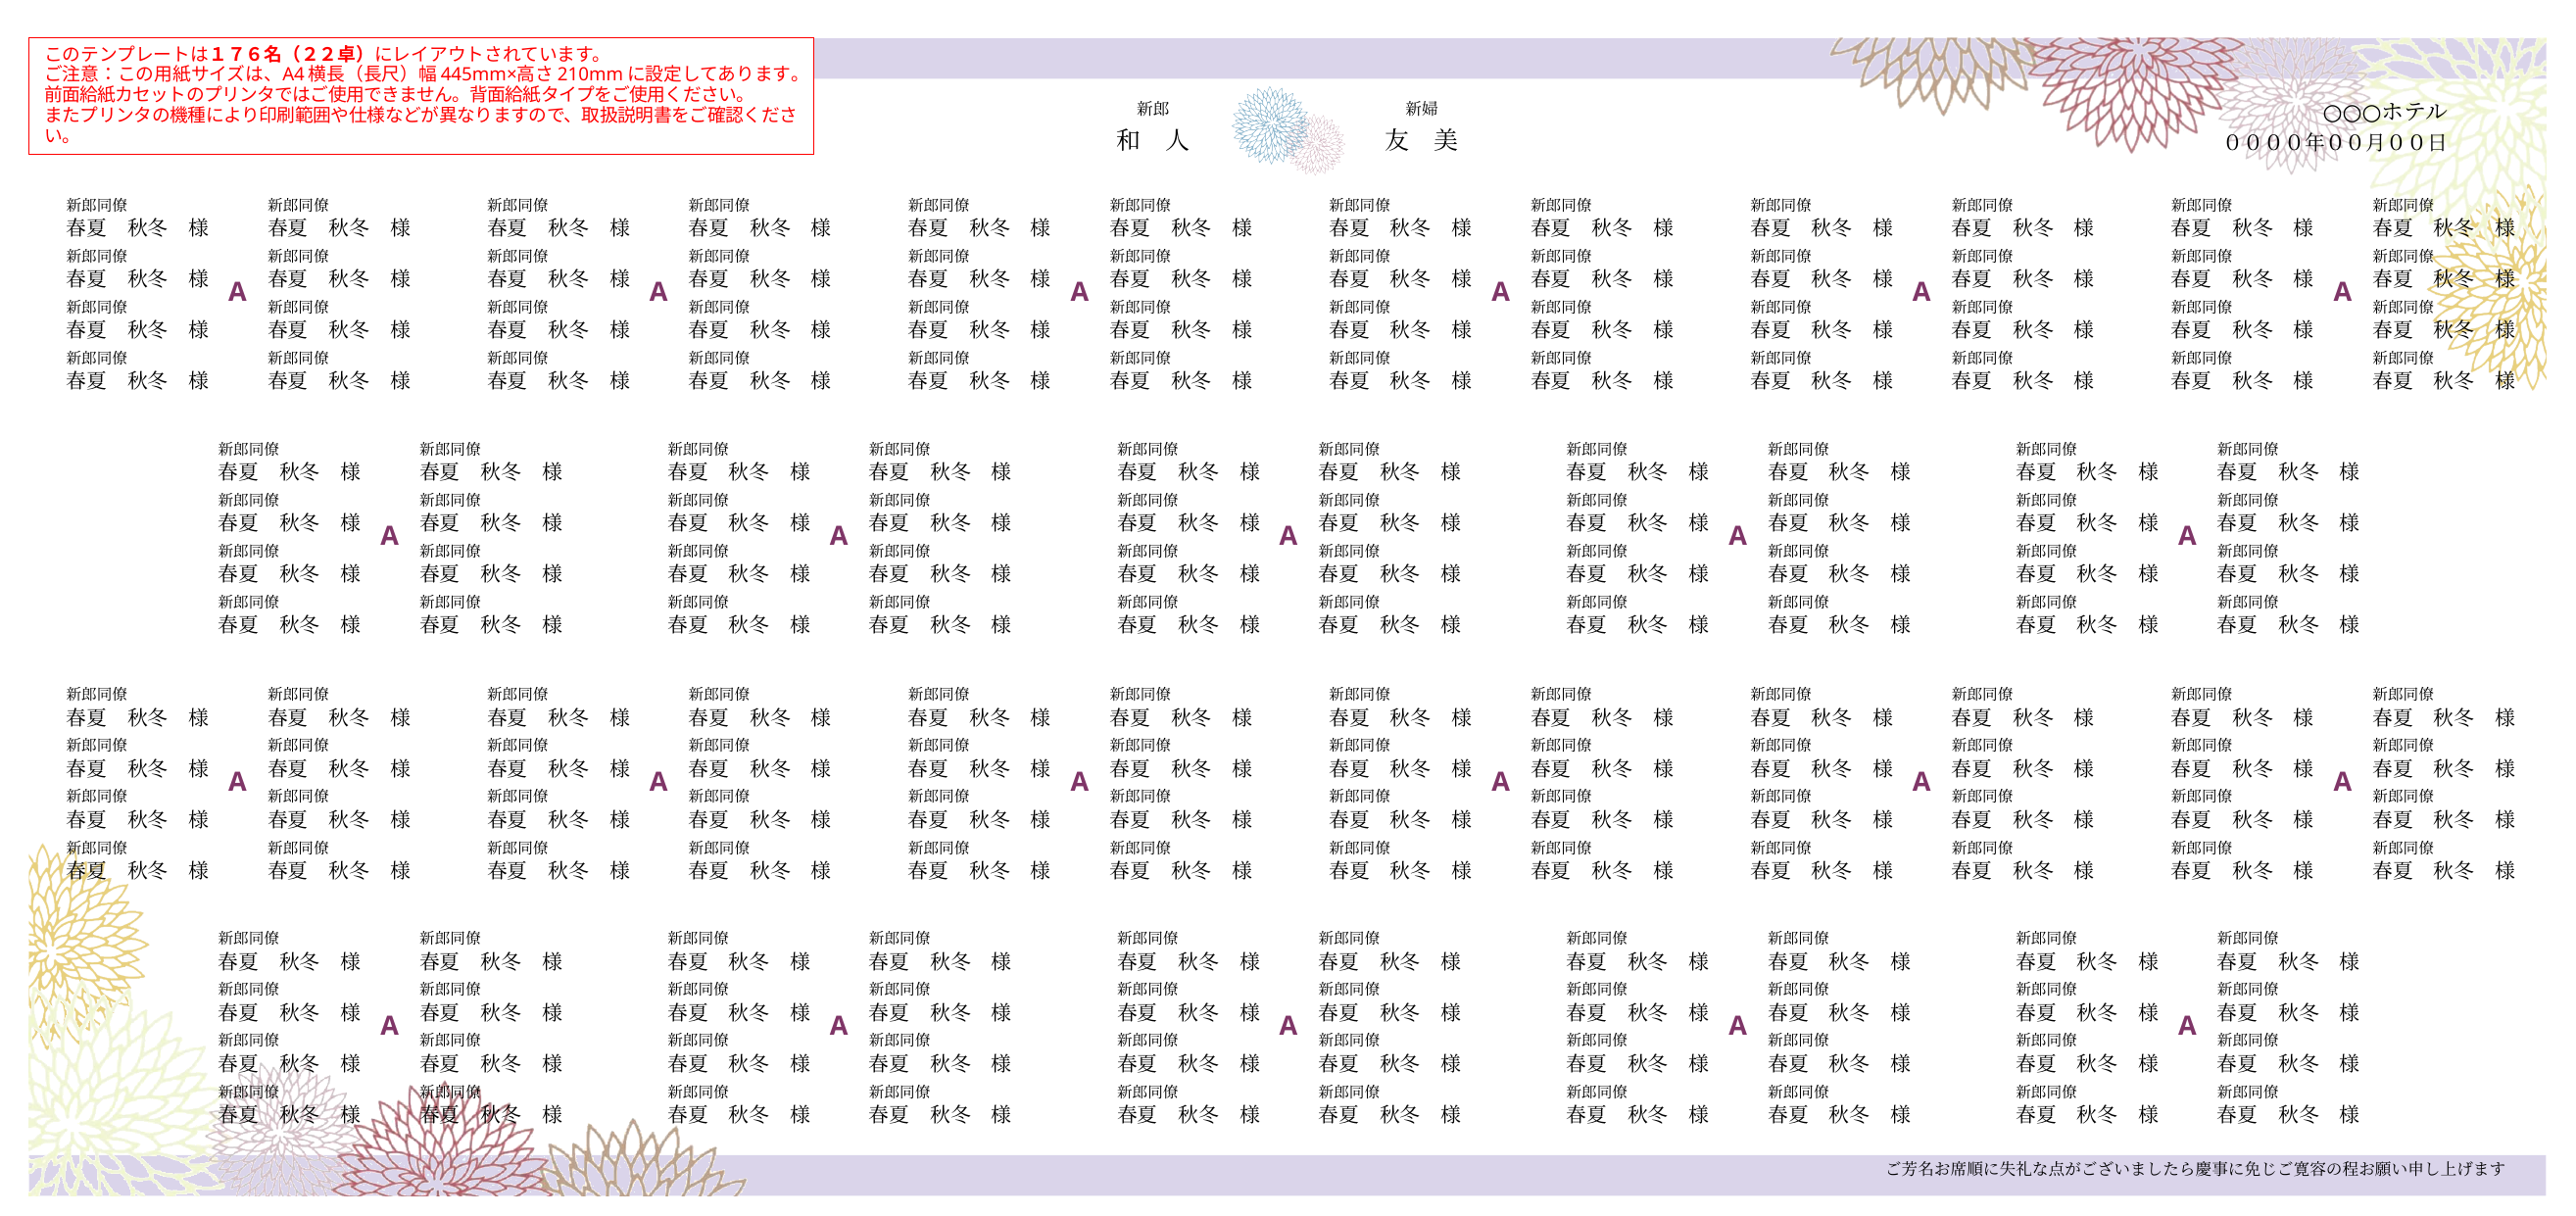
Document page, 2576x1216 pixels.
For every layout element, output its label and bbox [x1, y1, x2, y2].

picture [1231, 85, 1346, 176]
picture [1985, 251, 1995, 258]
picture [2406, 251, 2415, 258]
picture [1828, 38, 2547, 391]
picture [2205, 251, 2214, 258]
picture [28, 844, 749, 1196]
